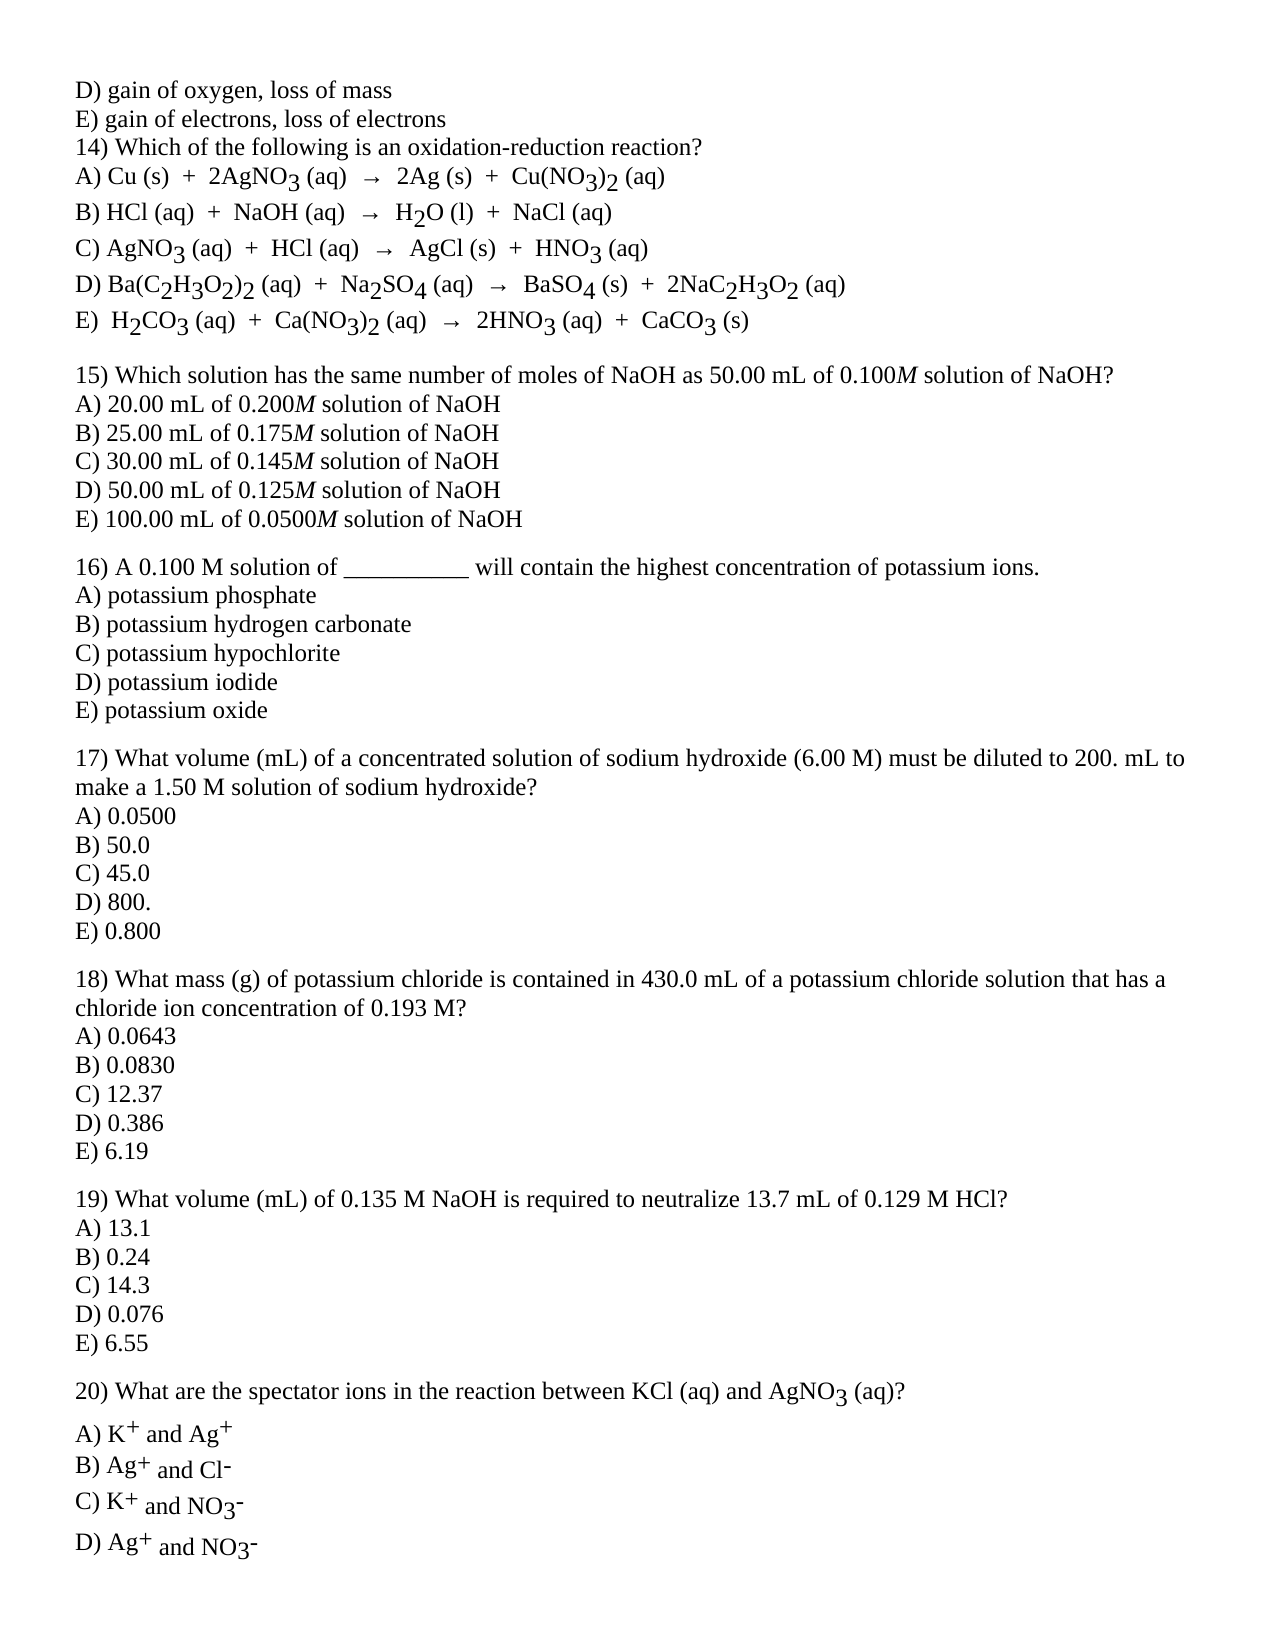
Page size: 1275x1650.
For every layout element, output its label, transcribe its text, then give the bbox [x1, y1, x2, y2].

text C) potassium hypochlorite [75, 638, 1200, 667]
text 19) What volume (mL) of 0.135 M NaOH is required to neutralize 13.7 mL of 0.129 M HCl? [75, 1184, 1200, 1213]
text B) potassium hydrogen carbonate [75, 609, 1200, 638]
text 14) Which of the following is an oxidation-reduction reaction? [75, 132, 1200, 161]
text C) K+ and NO3- [75, 1484, 1200, 1524]
text B) 50.0 [75, 830, 1200, 858]
text D) Ba(C2H3O2)2 (aq) + Na2SO4 (aq) → BaSO4 (s) + 2NaC2H3O2 (aq) [75, 269, 1200, 305]
text B) Ag+ and Cl- [75, 1448, 1200, 1484]
text D) gain of oxygen, loss of mass [75, 75, 1200, 104]
text E) H2CO3 (aq) + Ca(NO3)2 (aq) → 2HNO3 (aq) + CaCO3 (s) [75, 305, 1200, 341]
text E) potassium oxide [75, 696, 1200, 724]
text 17) What volume (mL) of a concentrated solution of sodium hydroxide (6.00 M) must be diluted to 200. mL to make a 1.50 M solution of sodium hydroxide? [75, 743, 1200, 801]
text B) HCl (aq) + NaOH (aq) → H2O (l) + NaCl (aq) [75, 197, 1200, 233]
text 18) What mass (g) of potassium chloride is contained in 430.0 mL of a potassium chloride solution that has a chloride ion concentration of 0.193 M? [75, 964, 1200, 1021]
text B) 0.24 [75, 1242, 1200, 1271]
text C) 12.37 [75, 1079, 1200, 1108]
text D) 0.076 [75, 1299, 1200, 1328]
text D) 0.386 [75, 1108, 1200, 1136]
text D) 50.00 mL of 0.125M solution of NaOH [75, 475, 1200, 504]
text A) K+ and Ag+ [75, 1412, 1200, 1448]
text E) 6.19 [75, 1136, 1200, 1165]
text D) potassium iodide [75, 667, 1200, 696]
text E) gain of electrons, loss of electrons [75, 104, 1200, 132]
text A) 0.0643 [75, 1021, 1200, 1050]
text C) 30.00 mL of 0.145M solution of NaOH [75, 446, 1200, 475]
text 20) What are the spectator ions in the reaction between KCl (aq) and AgNO3 (aq)? [75, 1376, 1200, 1412]
text B) 25.00 mL of 0.175M solution of NaOH [75, 418, 1200, 446]
text 16) A 0.100 M solution of __________ will contain the highest concentration of potassium ions. [75, 552, 1200, 581]
text D) Ag+ and NO3- [75, 1524, 1200, 1565]
text A) 13.1 [75, 1213, 1200, 1242]
text C) 14.3 [75, 1271, 1200, 1299]
text 15) Which solution has the same number of moles of NaOH as 50.00 mL of 0.100M solution of NaOH? [75, 360, 1200, 389]
text A) potassium phosphate [75, 581, 1200, 609]
text C) 45.0 [75, 858, 1200, 887]
text A) 20.00 mL of 0.200M solution of NaOH [75, 389, 1200, 418]
text E) 6.55 [75, 1328, 1200, 1357]
text E) 0.800 [75, 916, 1200, 945]
text A) Cu (s) + 2AgNO3 (aq) → 2Ag (s) + Cu(NO3)2 (aq) [75, 161, 1200, 197]
text D) 800. [75, 887, 1200, 916]
text A) 0.0500 [75, 801, 1200, 830]
text C) AgNO3 (aq) + HCl (aq) → AgCl (s) + HNO3 (aq) [75, 233, 1200, 269]
text E) 100.00 mL of 0.0500M solution of NaOH [75, 504, 1200, 533]
text B) 0.0830 [75, 1050, 1200, 1079]
